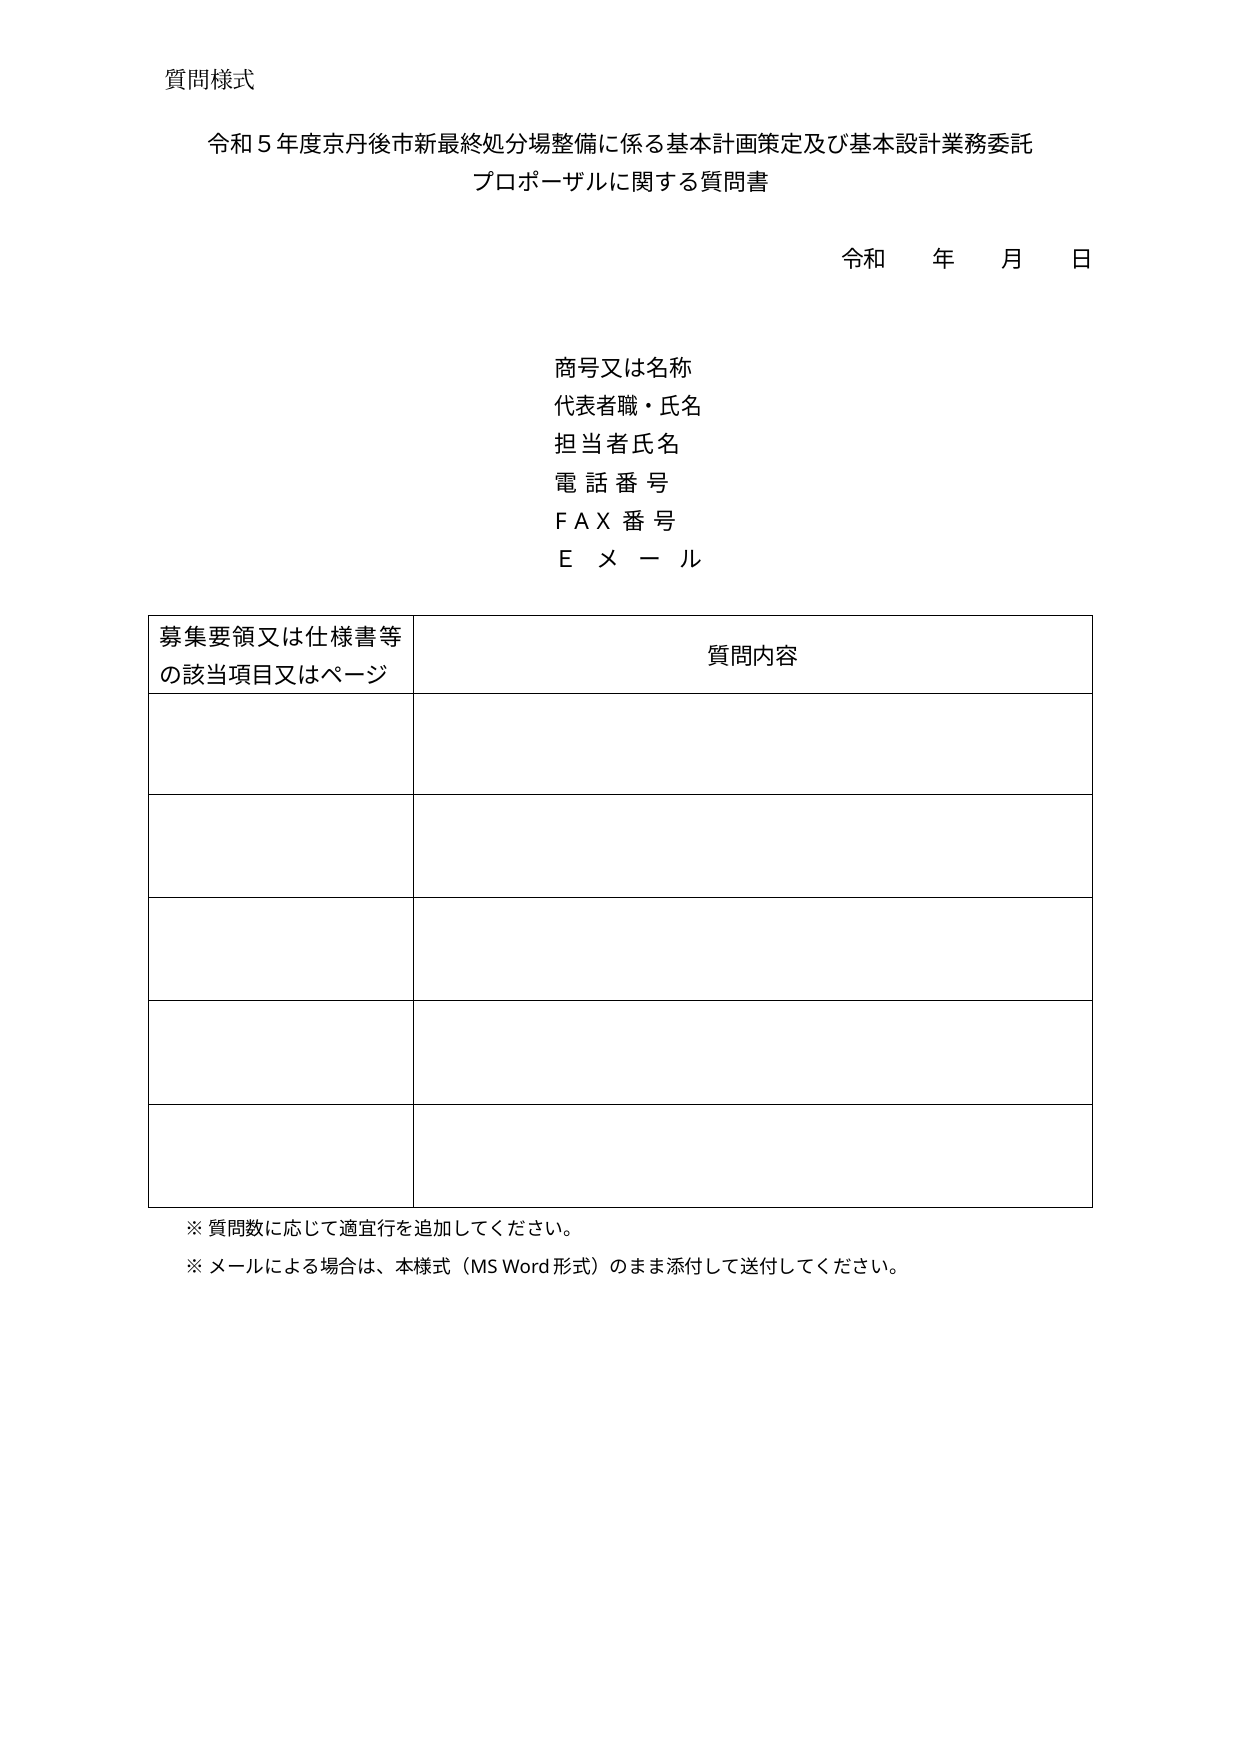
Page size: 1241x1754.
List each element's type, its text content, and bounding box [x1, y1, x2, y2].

table_cell [149, 1001, 413, 1103]
text ※ メールによる場合は、本様式（MS Word形式）のまま添付して送付してください。 [148, 1246, 1093, 1284]
table_header 募集要領又は仕様書等の該当項目又はページ [149, 616, 413, 693]
table_cell [149, 1105, 413, 1207]
table_cell [414, 795, 1092, 897]
text プロポーザルに関する質問書 [148, 162, 1093, 200]
table_cell [149, 898, 413, 1000]
text 電話番号 [554, 462, 1093, 500]
table_cell [414, 1001, 1092, 1103]
table_cell [149, 694, 413, 793]
text 代表者職・氏名 [554, 385, 1093, 424]
table_header 質問内容 [414, 616, 1092, 693]
text 商号又は名称 [554, 347, 1093, 385]
table_cell [149, 795, 413, 897]
table_cell [414, 1105, 1092, 1207]
table_cell [414, 694, 1092, 793]
table_cell [414, 898, 1092, 1000]
text 令和５年度京丹後市新最終処分場整備に係る基本計画策定及び基本設計業務委託 [148, 123, 1093, 162]
text 令和 年 月 日 [148, 238, 1093, 277]
text 担当者氏名 [554, 424, 1093, 462]
text ※ 質問数に応じて適宜行を追加してください。 [148, 1208, 1093, 1246]
text Ｅメール [554, 539, 1093, 577]
text FAX番号 [554, 500, 1093, 539]
